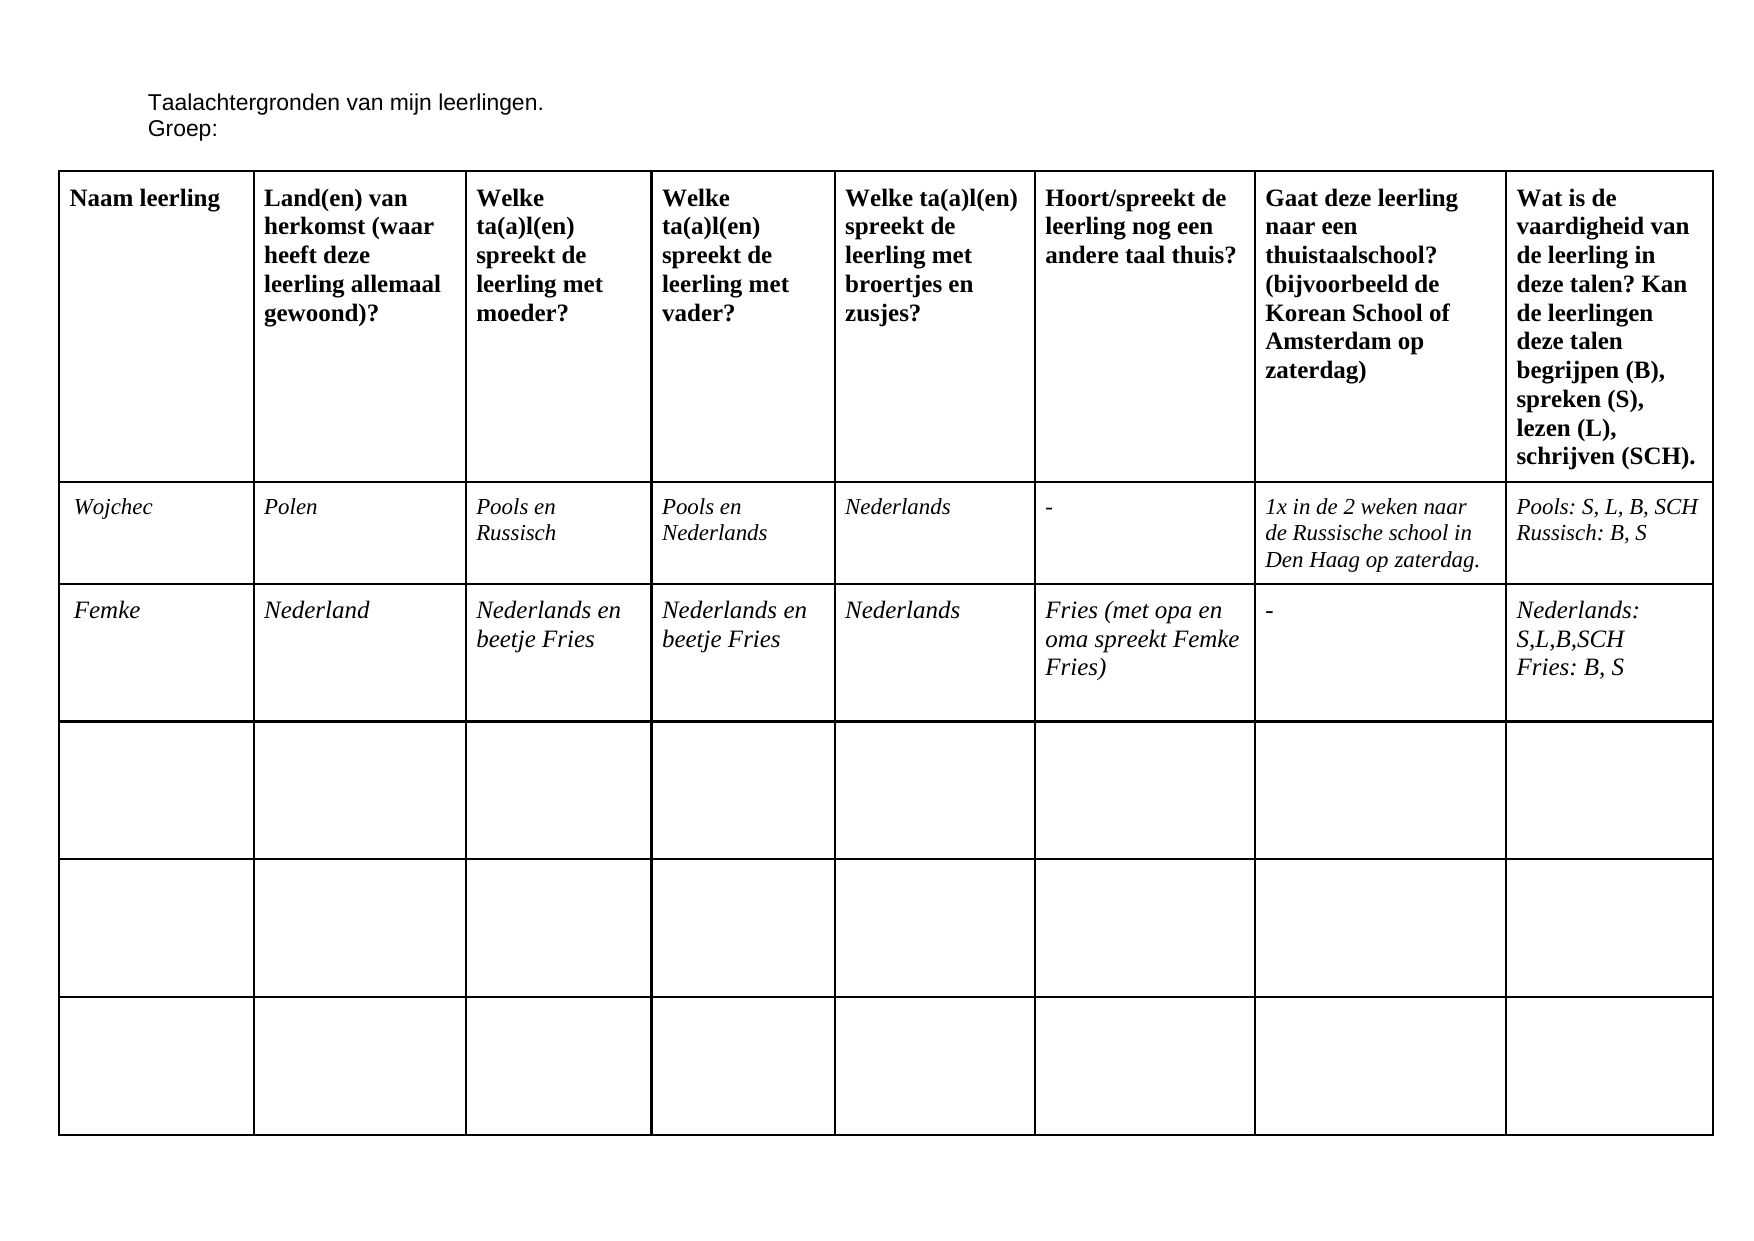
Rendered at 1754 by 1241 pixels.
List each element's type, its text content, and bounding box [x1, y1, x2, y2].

table_cell [1507, 723, 1712, 858]
table_cell [1256, 998, 1505, 1134]
table_cell [836, 723, 1034, 858]
table_cell Fries (met opa en oma spreekt Femke Fries) [1036, 585, 1254, 720]
table_cell Nederlands [836, 483, 1034, 582]
table_cell Femke [60, 585, 253, 720]
table_cell [467, 998, 650, 1134]
table_cell [255, 998, 465, 1134]
table_cell [467, 723, 650, 858]
table_cell [1507, 860, 1712, 996]
table_cell Pools: S, L, B, SCH Russisch: B, S [1507, 483, 1712, 582]
table_cell Nederlands: S,L,B,SCH Fries: B, S [1507, 585, 1712, 720]
table_cell [836, 860, 1034, 996]
table_cell [60, 860, 253, 996]
table_header Naam leerling [60, 172, 253, 481]
table_cell Pools en Nederlands [653, 483, 834, 582]
table_cell 1x in de 2 weken naar de Russische school in Den Haag op zaterdag. [1256, 483, 1505, 582]
table_cell Nederlands [836, 585, 1034, 720]
text Taalachtergronden van mijn leerlingen. [148, 89, 1606, 115]
table_header Land(en) van herkomst (waar heeft deze leerling allemaal gewoond)? [255, 172, 465, 481]
text Groep: [148, 115, 1606, 141]
table_header Gaat deze leerling naar een thuistaalschool? (bijvoorbeeld de Korean School of Amsterdam op zaterdag) [1256, 172, 1505, 481]
table_cell [60, 998, 253, 1134]
table_cell [255, 860, 465, 996]
table_cell [653, 998, 834, 1134]
table_cell Pools en Russisch [467, 483, 650, 582]
table_cell Wojchec [60, 483, 253, 582]
table_cell [1036, 998, 1254, 1134]
table_cell [653, 723, 834, 858]
table_header Hoort/spreekt de leerling nog een andere taal thuis? [1036, 172, 1254, 481]
table_cell Nederlands en beetje Fries [653, 585, 834, 720]
table_cell [1256, 723, 1505, 858]
table_cell [836, 998, 1034, 1134]
table_cell - [1256, 585, 1505, 720]
table_cell [467, 860, 650, 996]
table_header Welke ta(a)l(en) spreekt de leerling met moeder? [467, 172, 650, 481]
table_cell [1036, 723, 1254, 858]
table_cell [653, 860, 834, 996]
table_header Wat is de vaardigheid van de leerling in deze talen? Kan de leerlingen deze talen begrijpen (B), spreken (S), lezen (L), schrijven (SCH). [1507, 172, 1712, 481]
table_cell [1256, 860, 1505, 996]
table_cell [1036, 860, 1254, 996]
table_cell [60, 723, 253, 858]
table_header Welke ta(a)l(en) spreekt de leerling met broertjes en zusjes? [836, 172, 1034, 481]
table_cell Polen [255, 483, 465, 582]
table_cell Nederland [255, 585, 465, 720]
table_header Welke ta(a)l(en) spreekt de leerling met vader? [653, 172, 834, 481]
table_cell [255, 723, 465, 858]
table_cell [1507, 998, 1712, 1134]
table_cell Nederlands en beetje Fries [467, 585, 650, 720]
table_cell - [1036, 483, 1254, 582]
